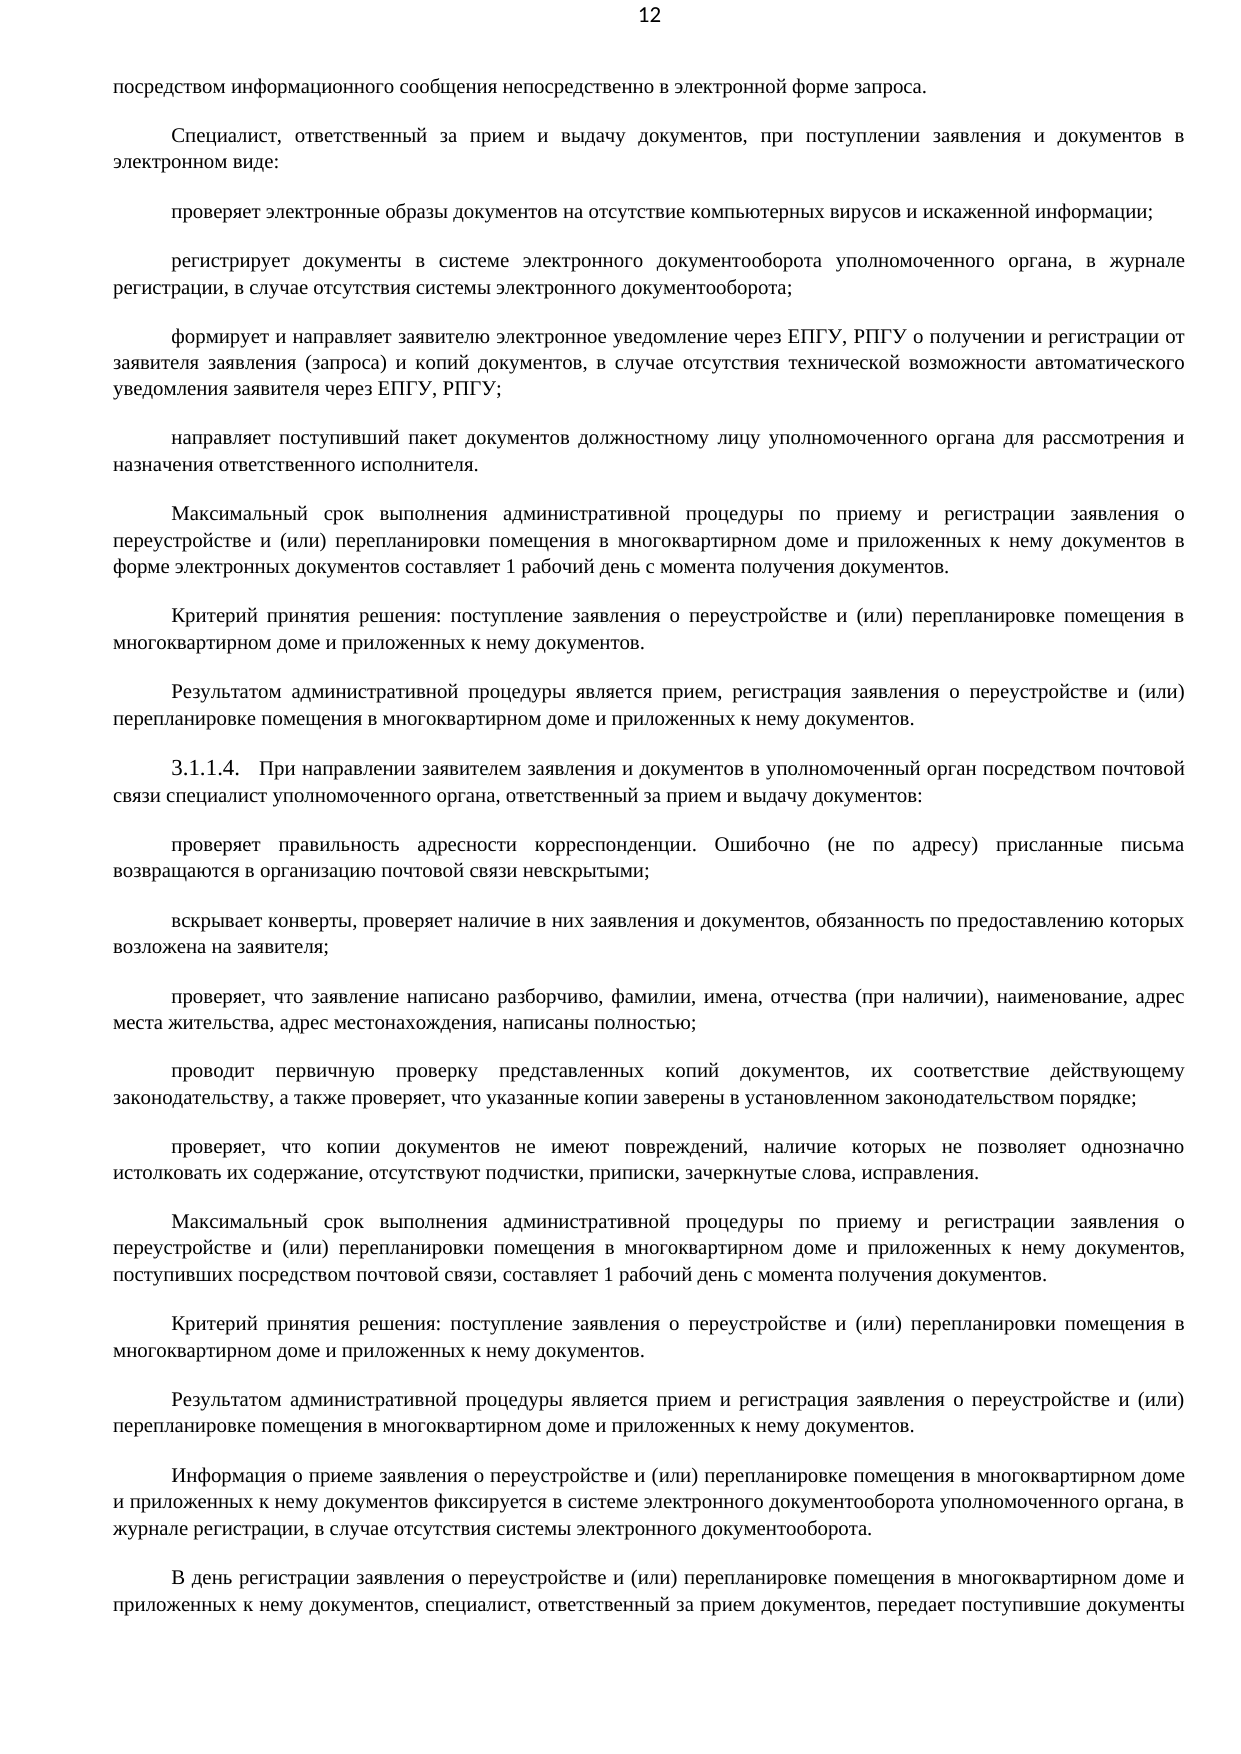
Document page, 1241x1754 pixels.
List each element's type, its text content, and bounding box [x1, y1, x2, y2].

text Максимальный срок выполнения административной процедуры по приему и регистрации заявления о переустройстве и (или) перепланировки помещения в многоквартирном доме и приложенных к нему документов, поступивших посредством почтовой связи, составляет 1 рабочий день с момента получения документов. [113, 1209, 1186, 1286]
text Критерий принятия решения: поступление заявления о переустройстве и (или) перепланировке помещения в многоквартирном доме и приложенных к нему документов. [113, 603, 1186, 654]
list При направлении заявителем заявления и документов в уполномоченный орган посредством почтовой связи специалист уполномоченного органа, ответственный за прием и выдачу документов: [113, 754, 1186, 807]
text проверяет правильность адресности корреспонденции. Ошибочно (не по адресу) присланные письма возвращаются в организацию почтовой связи невскрытыми; [113, 832, 1186, 882]
text проверяет, что заявление написано разборчиво, фамилии, имена, отчества (при наличии), наименование, адрес места жительства, адрес местонахождения, написаны полностью; [113, 984, 1186, 1034]
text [113, 1565, 1186, 1616]
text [113, 74, 1186, 98]
text Максимальный срок выполнения административной процедуры по приему и регистрации заявления о переустройстве и (или) перепланировки помещения в многоквартирном доме и приложенных к нему документов в форме электронных документов составляет 1 рабочий день с момента получения документов. [113, 501, 1186, 578]
text Критерий принятия решения: поступление заявления о переустройстве и (или) перепланировки помещения в многоквартирном доме и приложенных к нему документов. [113, 1311, 1186, 1362]
text проверяет электронные образы документов на отсутствие компьютерных вирусов и искаженной информации; [113, 199, 1186, 223]
text Специалист, ответственный за прием и выдачу документов, при поступлении заявления и документов в электронном виде: [113, 123, 1186, 173]
text Информация о приеме заявления о переустройстве и (или) перепланировке помещения в многоквартирном доме и приложенных к нему документов фиксируется в системе электронного документооборота уполномоченного органа, в журнале регистрации, в случае отсутствия системы электронного документооборота. [113, 1463, 1186, 1540]
text Результатом административной процедуры является прием, регистрация заявления о переустройстве и (или) перепланировке помещения в многоквартирном доме и приложенных к нему документов. [113, 679, 1186, 729]
text проводит первичную проверку представленных копий документов, их соответствие действующему законодательству, а также проверяет, что указанные копии заверены в установленном законодательством порядке; [113, 1058, 1186, 1109]
text формирует и направляет заявителю электронное уведомление через ЕПГУ, РПГУ о получении и регистрации от заявителя заявления (запроса) и копий документов, в случае отсутствия технической возможности автоматического уведомления заявителя через ЕПГУ, РПГУ; [113, 324, 1186, 400]
text регистрирует документы в системе электронного документооборота уполномоченного органа, в журнале регистрации, в случае отсутствия системы электронного документооборота; [113, 248, 1186, 299]
text Результатом административной процедуры является прием и регистрация заявления о переустройстве и (или) перепланировке помещения в многоквартирном доме и приложенных к нему документов. [113, 1387, 1186, 1437]
text проверяет, что копии документов не имеют повреждений, наличие которых не позволяет однозначно истолковать их содержание, отсутствуют подчистки, приписки, зачеркнутые слова, исправления. [113, 1134, 1186, 1184]
text направляет поступивший пакет документов должностному лицу уполномоченного органа для рассмотрения и назначения ответственного исполнителя. [113, 425, 1186, 476]
text вскрывает конверты, проверяет наличие в них заявления и документов, обязанность по предоставлению которых возложена на заявителя; [113, 908, 1186, 958]
